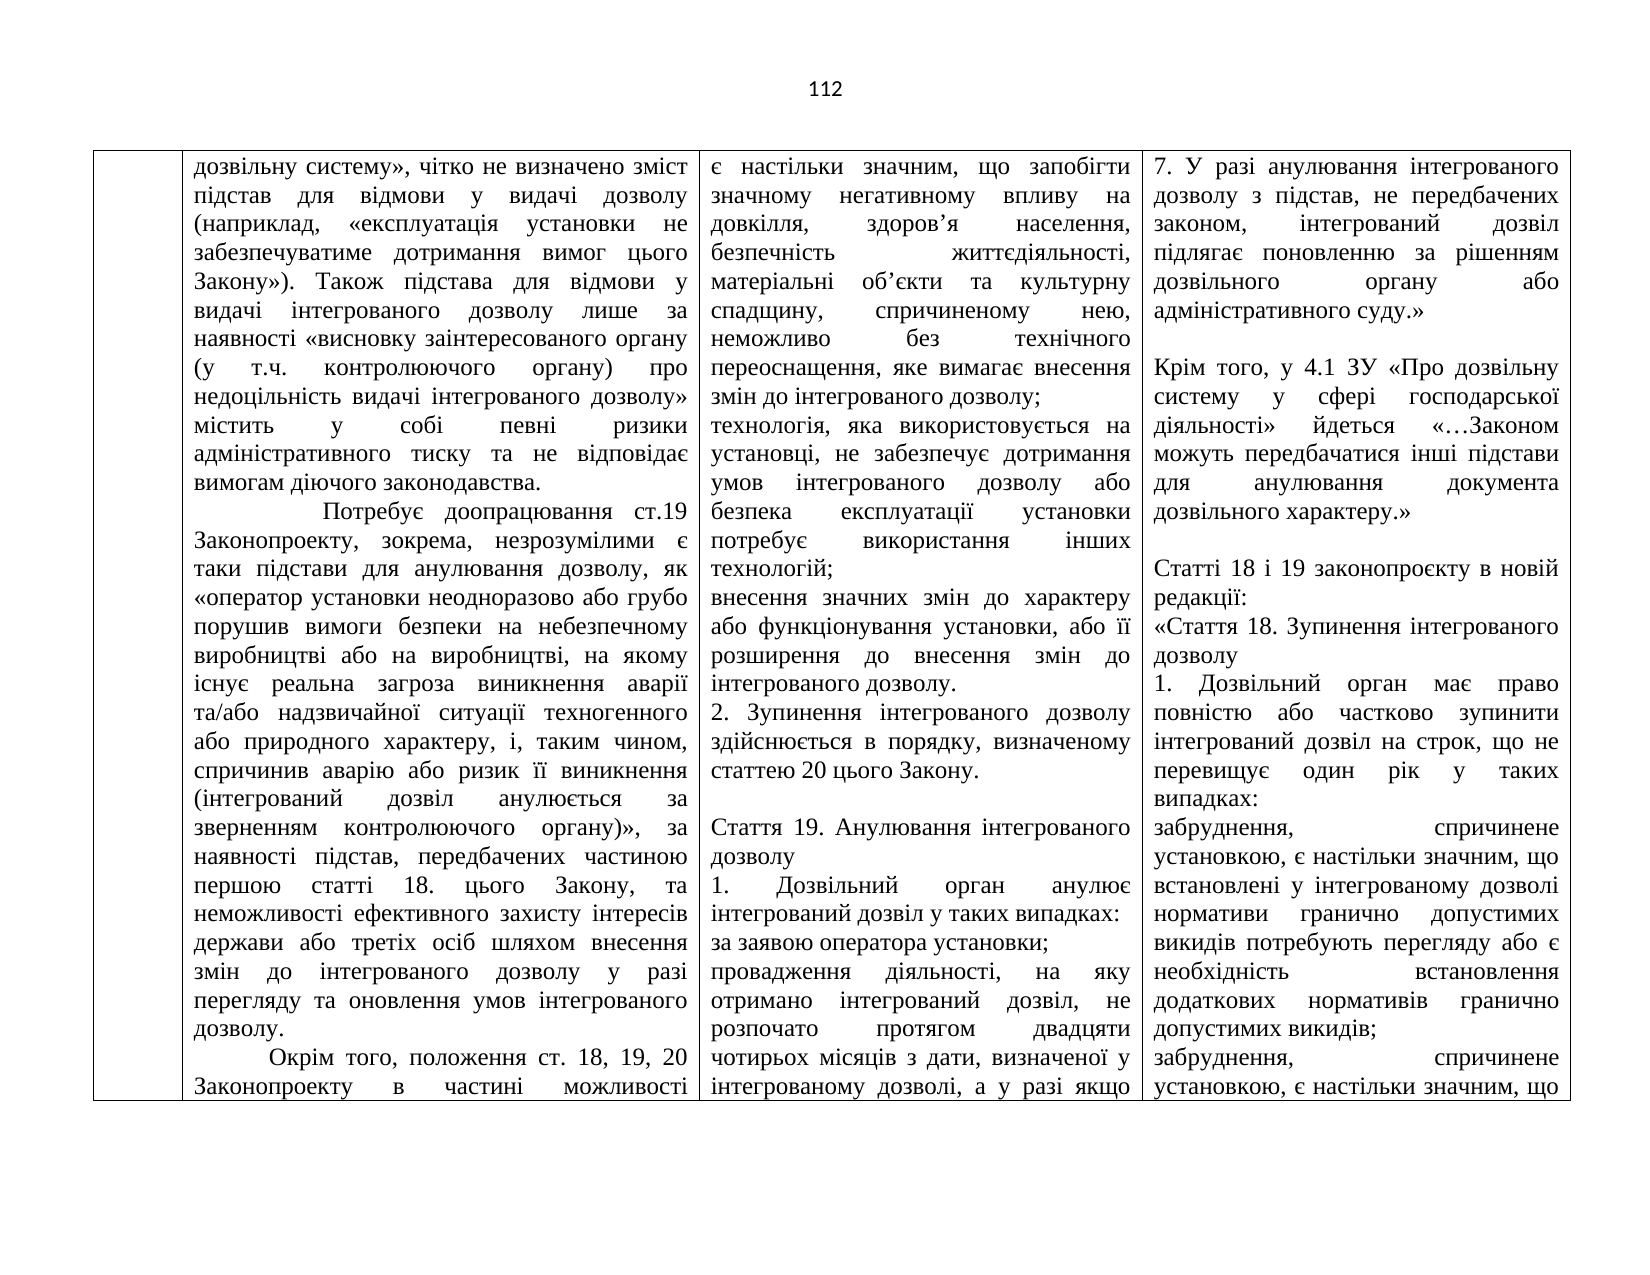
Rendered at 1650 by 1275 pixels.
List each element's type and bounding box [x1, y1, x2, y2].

table_cell [94, 151, 182, 1100]
table_cell [700, 151, 1142, 1100]
table_cell [183, 151, 699, 1100]
table_cell [1143, 151, 1570, 1100]
